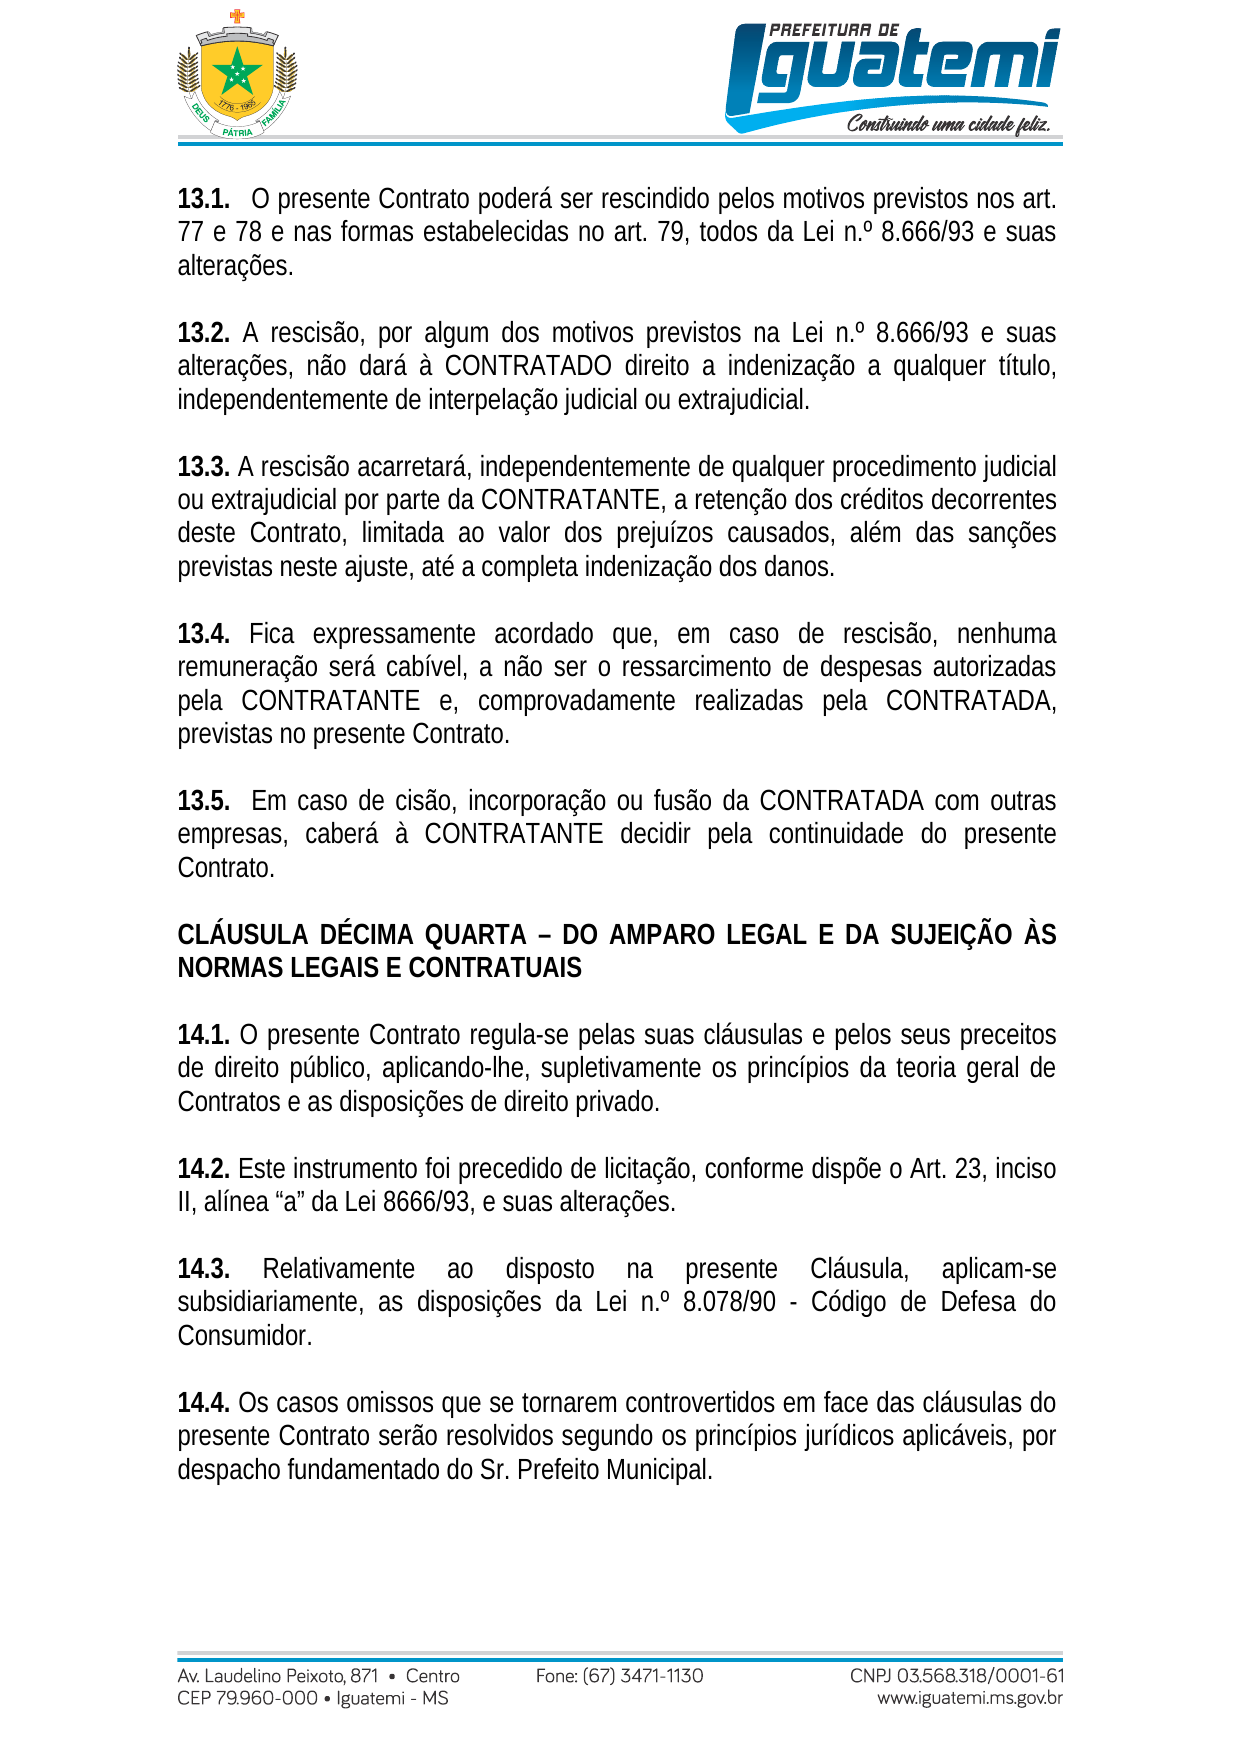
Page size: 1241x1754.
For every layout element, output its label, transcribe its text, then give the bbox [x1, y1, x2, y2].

text 13.2. A rescisão, por algum dos motivos previstos na Lei n.º 8.666/93 e suas alterações, não dará à CONTRATADO direito a indenização a qualquer título, independentemente de interpelação judicial ou extrajudicial. [177, 315, 1058, 415]
text 13.3. A rescisão acarretará, independentemente de qualquer procedimento judicial ou extrajudicial por parte da CONTRATANTE, a retenção dos créditos decorrentes deste Contrato, limitada ao valor dos prejuízos causados, além das sanções previstas neste ajuste, até a completa indenização dos danos. [177, 449, 1058, 582]
text 13.4. Fica expressamente acordado que, em caso de rescisão, nenhuma remuneração será cabível, a não ser o ressarcimento de despesas autorizadas pela CONTRATANTE e, comprovadamente realizadas pela CONTRATADA, previstas no presente Contrato. [177, 616, 1058, 749]
text 14.2. Este instrumento foi precedido de licitação, conforme dispõe o Art. 23, inciso II, alínea “a” da Lei 8666/93, e suas alterações. [177, 1151, 1058, 1218]
text 14.4. Os casos omissos que se tornarem controvertidos em face das cláusulas do presente Contrato serão resolvidos segundo os princípios jurídicos aplicáveis, por despacho fundamentado do Sr. Prefeito Municipal. [177, 1385, 1058, 1485]
text 14.1. O presente Contrato regula-se pelas suas cláusulas e pelos seus preceitos de direito público, aplicando-lhe, supletivamente os princípios da teoria geral de Contratos e as disposições de direito privado. [177, 1017, 1058, 1117]
text 14.3. Relativamente ao disposto na presente Cláusula, aplicam-se subsidiariamente, as disposições da Lei n.º 8.078/90 - Código de Defesa do Consumidor. [177, 1251, 1058, 1351]
text 13.5. Em caso de cisão, incorporação ou fusão da CONTRATADA com outras empresas, caberá à CONTRATANTE decidir pela continuidade do presente Contrato. [177, 783, 1058, 883]
text CLÁUSULA DÉCIMA QUARTA – DO AMPARO LEGAL E DA SUJEIÇÃO ÀS NORMAS LEGAIS E CONTRATUAIS [177, 917, 1058, 984]
text 13.1. O presente Contrato poderá ser rescindido pelos motivos previstos nos art. 77 e 78 e nas formas estabelecidas no art. 79, todos da Lei n.º 8.666/93 e suas alterações. [177, 181, 1058, 281]
